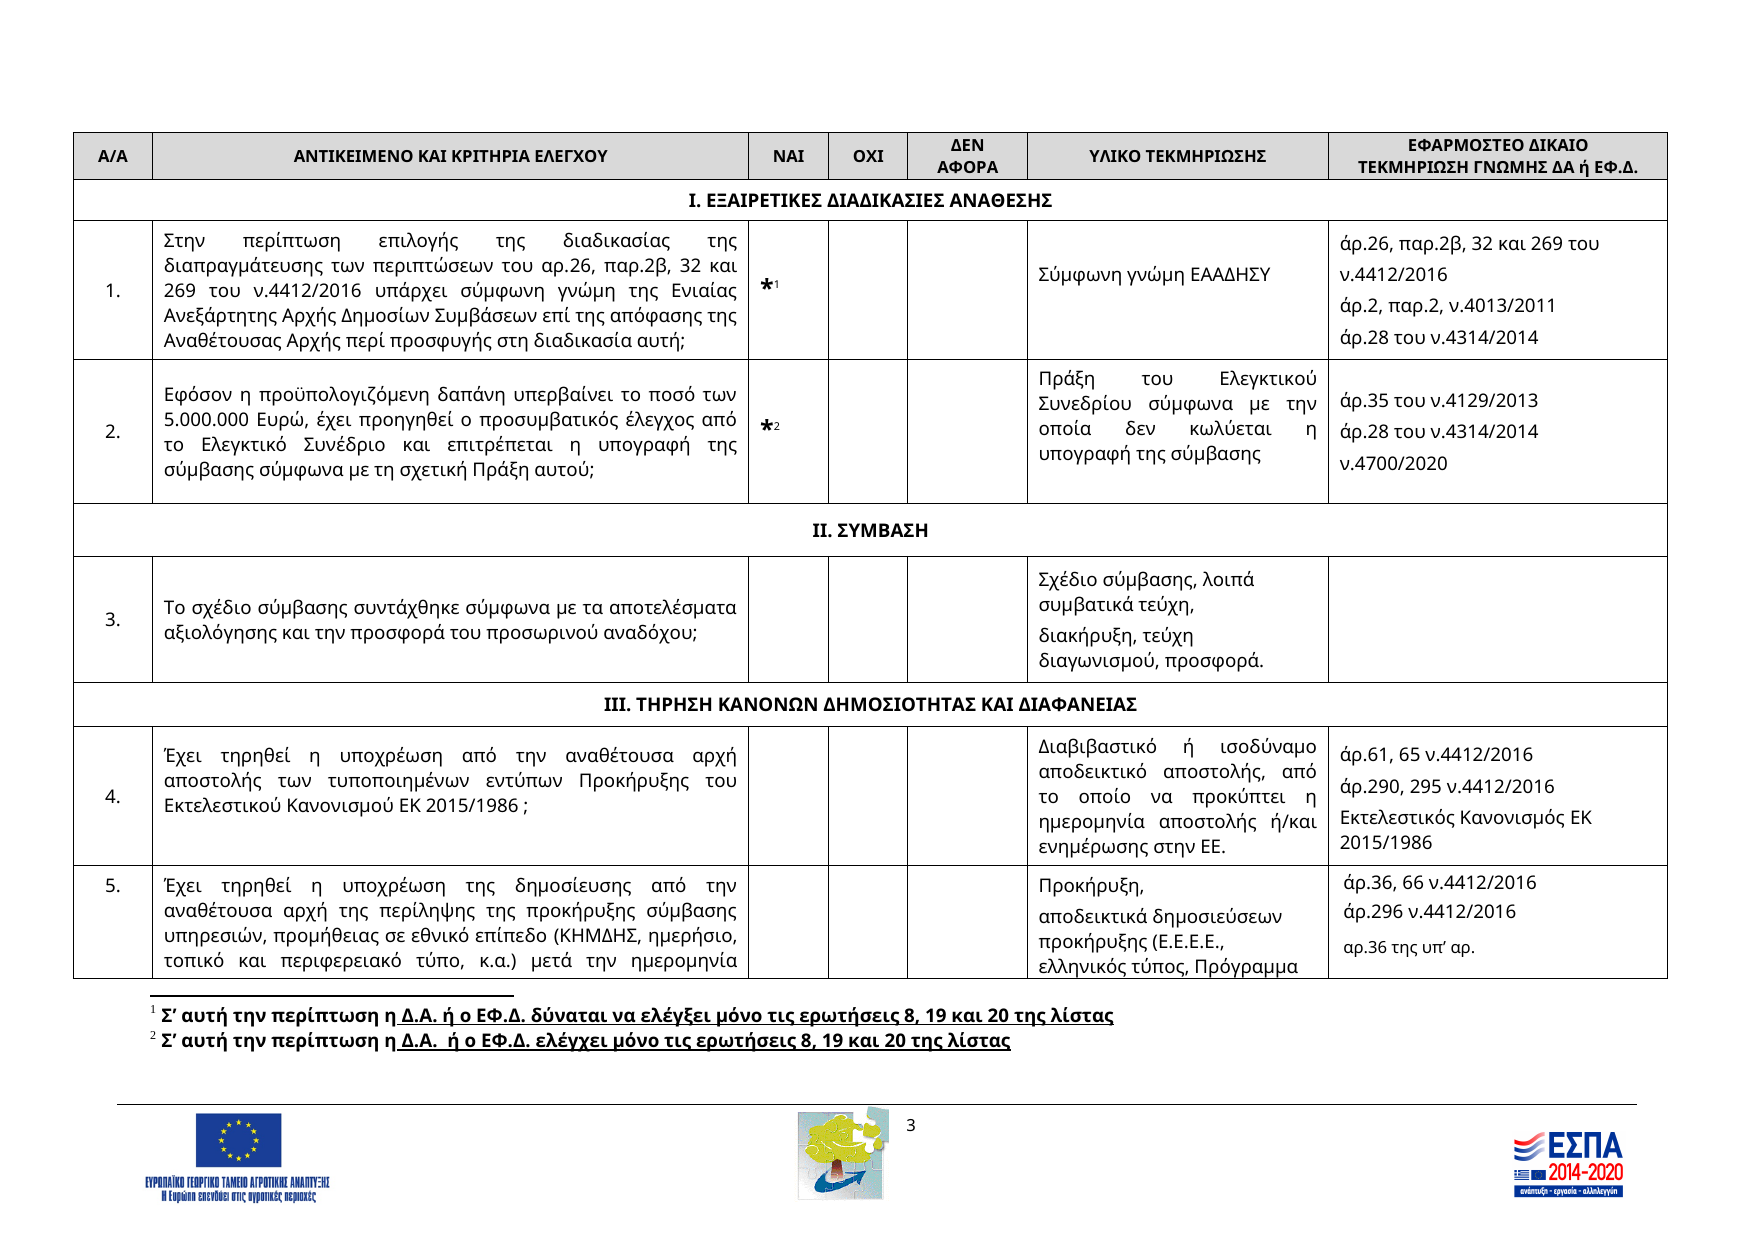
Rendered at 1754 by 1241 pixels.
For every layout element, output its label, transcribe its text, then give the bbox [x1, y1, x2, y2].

table_cell I. ΕΞΑΙΡΕΤΙΚΕΣ ΔΙΑΔΙΚΑΣΙΕΣ ΑΝΑΘΕΣΗΣ [74, 180, 1667, 220]
table_header Α/Α [74, 133, 152, 179]
table_cell άρ.61, 65 ν.4412/2016 άρ.290, 295 ν.4412/2016 Εκτελεστικός Κανονισμός ΕΚ 2015/1986 [1329, 727, 1667, 865]
table_cell 3. [74, 557, 152, 682]
table_cell 1. [74, 221, 152, 358]
table_cell [829, 557, 907, 682]
table_cell [829, 221, 907, 358]
table_cell Σχέδιο σύμβασης, λοιπά συμβατικά τεύχη, διακήρυξη, τεύχη διαγωνισμού, προσφορά. [1028, 557, 1328, 682]
table_header ΟΧΙ [829, 133, 907, 179]
table_header ΕΦΑΡΜΟΣΤΕΟ ΔΙΚΑΙΟ ΤΕΚΜΗΡΙΩΣΗ ΓΝΩΜΗΣ ΔΑ ή ΕΦ.Δ. [1329, 133, 1667, 179]
table_cell Προκήρυξη, αποδεικτικά δημοσιεύσεων προκήρυξης (Ε.Ε.Ε.Ε., ελληνικός τύπος, Πρόγραμμα Διαύγεια, ΚΗΜΔΗΣ κ.α.) [1028, 866, 1328, 978]
table_cell [749, 557, 828, 682]
table_cell [908, 727, 1027, 865]
table_header ΝΑΙ [749, 133, 828, 179]
table_cell Το σχέδιο σύμβασης συντάχθηκε σύμφωνα με τα αποτελέσματα αξιολόγησης και την προσφορά του προσωρινού αναδόχου; [153, 557, 748, 682]
table_cell Διαβιβαστικό ή ισοδύναμο αποδεικτικό αποστολής, από το οποίο να προκύπτει η ημερομηνία αποστολής ή/και ενημέρωσης στην ΕΕ. [1028, 727, 1328, 865]
table_cell [829, 866, 907, 978]
table_header ΥΛΙΚΟ ΤΕΚΜΗΡΙΩΣΗΣ [1028, 133, 1328, 179]
table_cell Πράξη του Ελεγκτικού Συνεδρίου σύμφωνα με την οποία δεν κωλύεται η υπογραφή της σύμβασης [1028, 360, 1328, 503]
table_cell [908, 221, 1027, 358]
table_cell [749, 727, 828, 865]
table_cell 2. [74, 360, 152, 503]
table_header ΑΝΤΙΚΕΙΜΕΝΟ ΚΑΙ ΚΡΙΤΗΡΙΑ ΕΛΕΓΧΟΥ [153, 133, 748, 179]
table_cell [908, 360, 1027, 503]
table_cell Εφόσον η προϋπολογιζόμενη δαπάνη υπερβαίνει το ποσό των 5.000.000 Ευρώ, έχει προηγηθεί ο προσυμβατικός έλεγχος από το Ελεγκτικό Συνέδριο και επιτρέπεται η υπογραφή της σύμβασης σύμφωνα με τη σχετική Πράξη αυτού; [153, 360, 748, 503]
table_cell [908, 866, 1027, 978]
table_header ΔΕΝ ΑΦΟΡΑ [908, 133, 1027, 179]
table_cell 5. [74, 866, 152, 978]
table_cell Σύμφωνη γνώμη ΕΑΑΔΗΣΥ [1028, 221, 1328, 358]
table_cell Στην περίπτωση επιλογής της διαδικασίας της διαπραγμάτευσης των περιπτώσεων του αρ.26, παρ.2β, 32 και 269 του ν.4412/2016 υπάρχει σύμφωνη γνώμη της Ενιαίας Ανεξάρτητης Αρχής Δημοσίων Συμβάσεων επί της απόφασης της Αναθέτουσας Αρχής περί προσφυγής στη διαδικασία αυτή; [153, 221, 748, 358]
table_cell [749, 866, 828, 978]
table_cell [908, 557, 1027, 682]
table_cell άρ.35 του ν.4129/2013 άρ.28 του ν.4314/2014 ν.4700/2020 [1329, 360, 1667, 503]
table_cell [829, 727, 907, 865]
table_cell * [749, 221, 828, 358]
picture [1511, 1131, 1626, 1199]
table_cell [829, 360, 907, 503]
table_cell 4. [74, 727, 152, 865]
table_cell ΙΙΙ. ΤΗΡΗΣΗ ΚΑΝΟΝΩΝ ΔΗΜΟΣΙΟΤΗΤΑΣ ΚΑΙ ΔΙΑΦΑΝΕΙΑΣ [74, 683, 1667, 726]
table_cell άρ.26, παρ.2β, 32 και 269 του ν.4412/2016 άρ.2, παρ.2, ν.4013/2011 άρ.28 του ν.4314/2014 [1329, 221, 1667, 358]
picture [792, 1105, 897, 1208]
table_cell [1329, 557, 1667, 682]
table_cell Έχει τηρηθεί η υποχρέωση από την αναθέτουσα αρχή αποστολής των τυποποιημένων εντύπων Προκήρυξης του Εκτελεστικού Κανονισμού ΕΚ 2015/1986 ; [153, 727, 748, 865]
picture [128, 1105, 349, 1212]
table_cell ΙΙ. ΣΥΜΒΑΣΗ [74, 504, 1667, 556]
table_cell * [749, 360, 828, 503]
